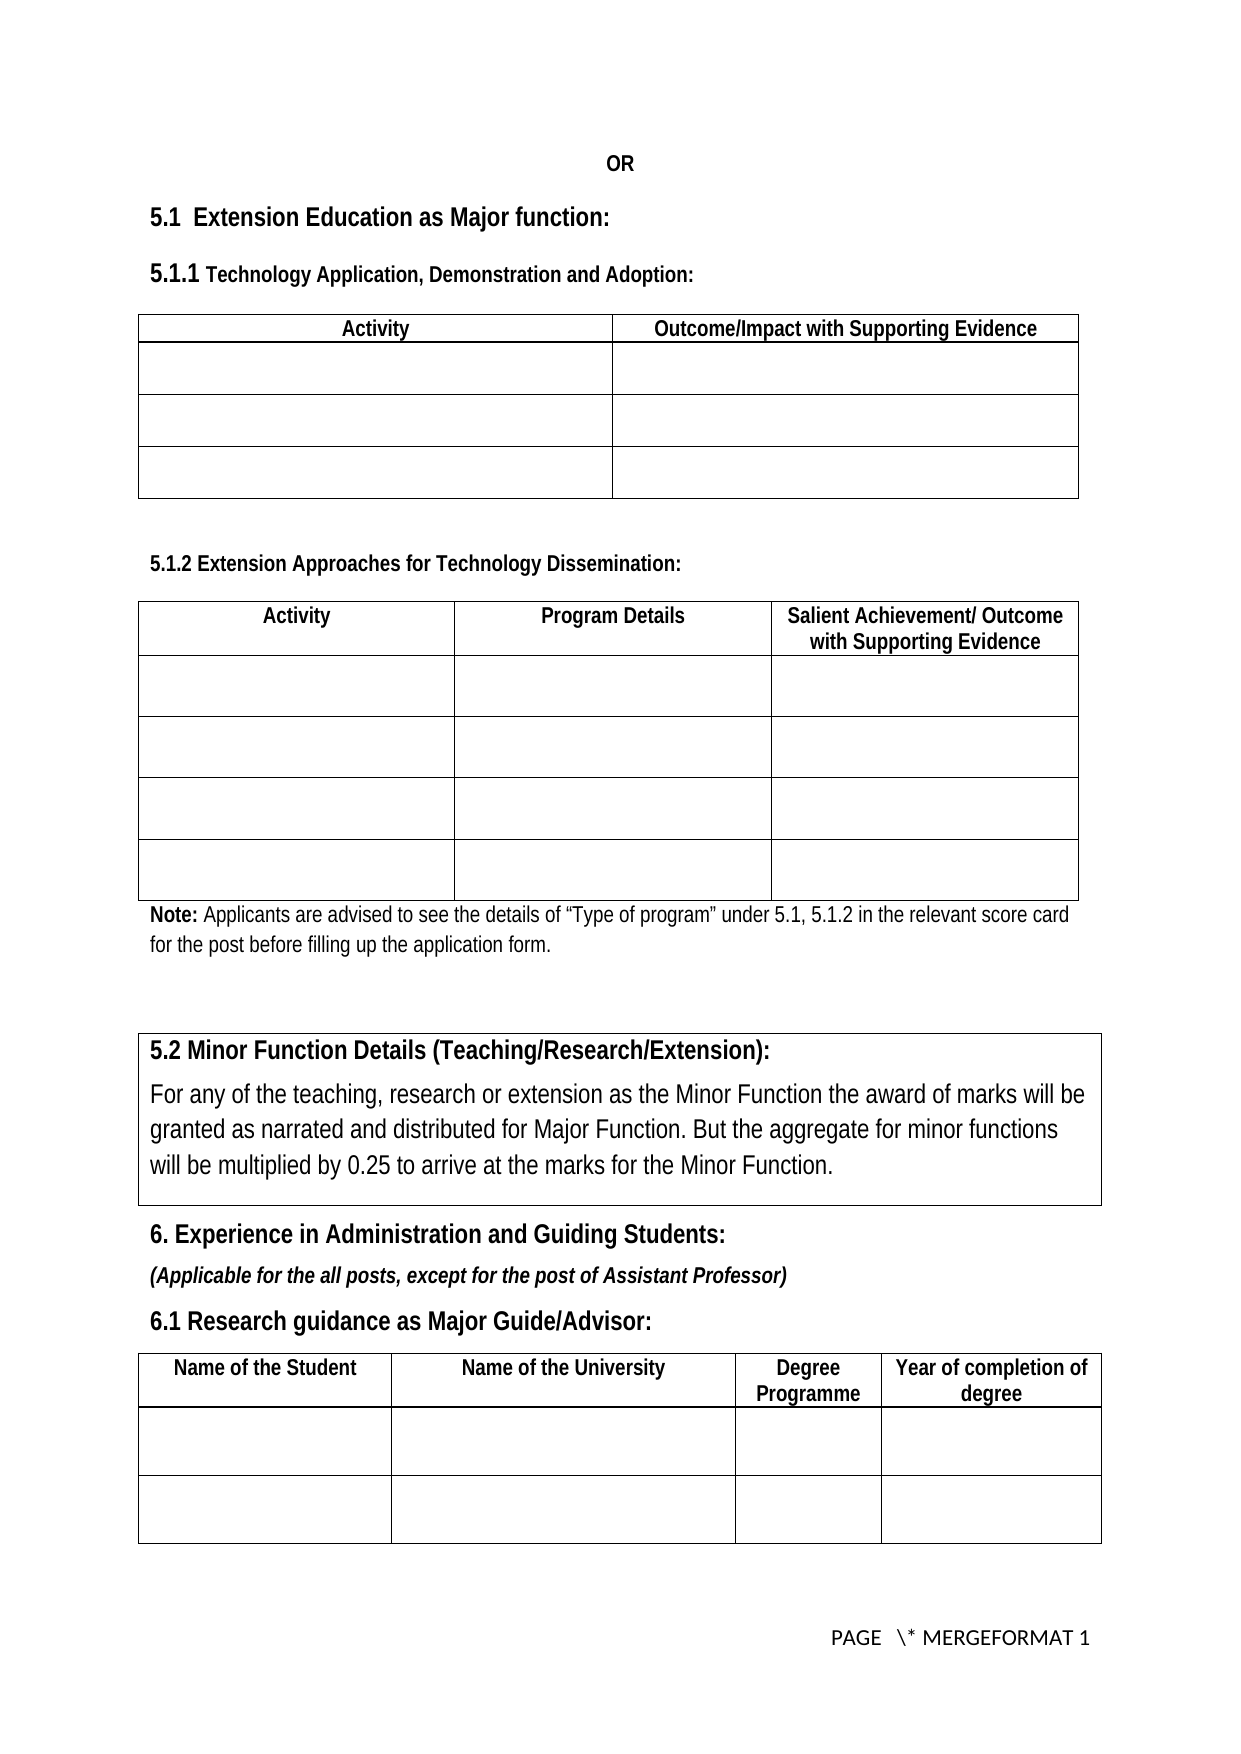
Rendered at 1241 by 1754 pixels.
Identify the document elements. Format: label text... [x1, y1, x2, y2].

table_cell [772, 656, 1078, 716]
table_cell [772, 717, 1078, 777]
table_cell [139, 656, 454, 716]
text 6. Experience in Administration and Guiding Students: [150, 1218, 1090, 1249]
table_cell [139, 778, 454, 838]
table_header Activity [139, 602, 454, 654]
text (Applicable for the all posts, except for the post of Assistant Professor) [150, 1262, 1090, 1288]
table_cell [736, 1408, 881, 1475]
table_header Salient Achievement/ Outcome with Supporting Evidence [772, 602, 1078, 654]
table_cell [139, 395, 612, 446]
table_cell [392, 1476, 735, 1543]
table_cell [613, 343, 1078, 393]
table_cell [139, 1476, 391, 1543]
table_header 5.2 Minor Function Details (Teaching/Research/Extension): For any of the teaching, research or extension as the Minor Function the award of marks will be granted as narrated and distributed for Major Function. But the aggregate for minor functions will be multiplied by 0.25 to arrive at the marks for the Minor Function. [139, 1034, 1101, 1205]
table_header Name of the University [392, 1354, 735, 1406]
text 5.1 Extension Education as Major function: [150, 201, 1090, 232]
table_cell [772, 840, 1078, 900]
table_header Activity [139, 315, 612, 341]
table_header Outcome/Impact with Supporting Evidence [613, 315, 1078, 341]
table_header Degree Programme [736, 1354, 881, 1406]
table_cell [392, 1408, 735, 1475]
table_cell [455, 656, 771, 716]
text Note: Applicants are advised to see the details of “Type of program” under 5.1, 5.1.2 in the relevant score card for the post before filling up the application form. [150, 901, 1090, 957]
table_cell [882, 1476, 1101, 1543]
table_cell [455, 840, 771, 900]
table_cell [772, 778, 1078, 838]
table_cell [139, 447, 612, 498]
table_cell [882, 1408, 1101, 1475]
text 6.1 Research guidance as Major Guide/Advisor: [150, 1304, 1090, 1336]
table_cell [139, 840, 454, 900]
text 5.1.1 Technology Application, Demonstration and Adoption: [150, 257, 1090, 288]
table_cell [455, 778, 771, 838]
text OR [150, 150, 1090, 176]
table_header Year of completion of degree [882, 1354, 1101, 1406]
text 5.1.2 Extension Approaches for Technology Dissemination: [150, 550, 1090, 576]
table_cell [139, 717, 454, 777]
table_cell [613, 447, 1078, 498]
table_cell [139, 343, 612, 393]
table_cell [613, 395, 1078, 446]
table_header Name of the Student [139, 1354, 391, 1406]
table_header Program Details [455, 602, 771, 654]
table_cell [455, 717, 771, 777]
table_cell [139, 1408, 391, 1475]
table_cell [736, 1476, 881, 1543]
